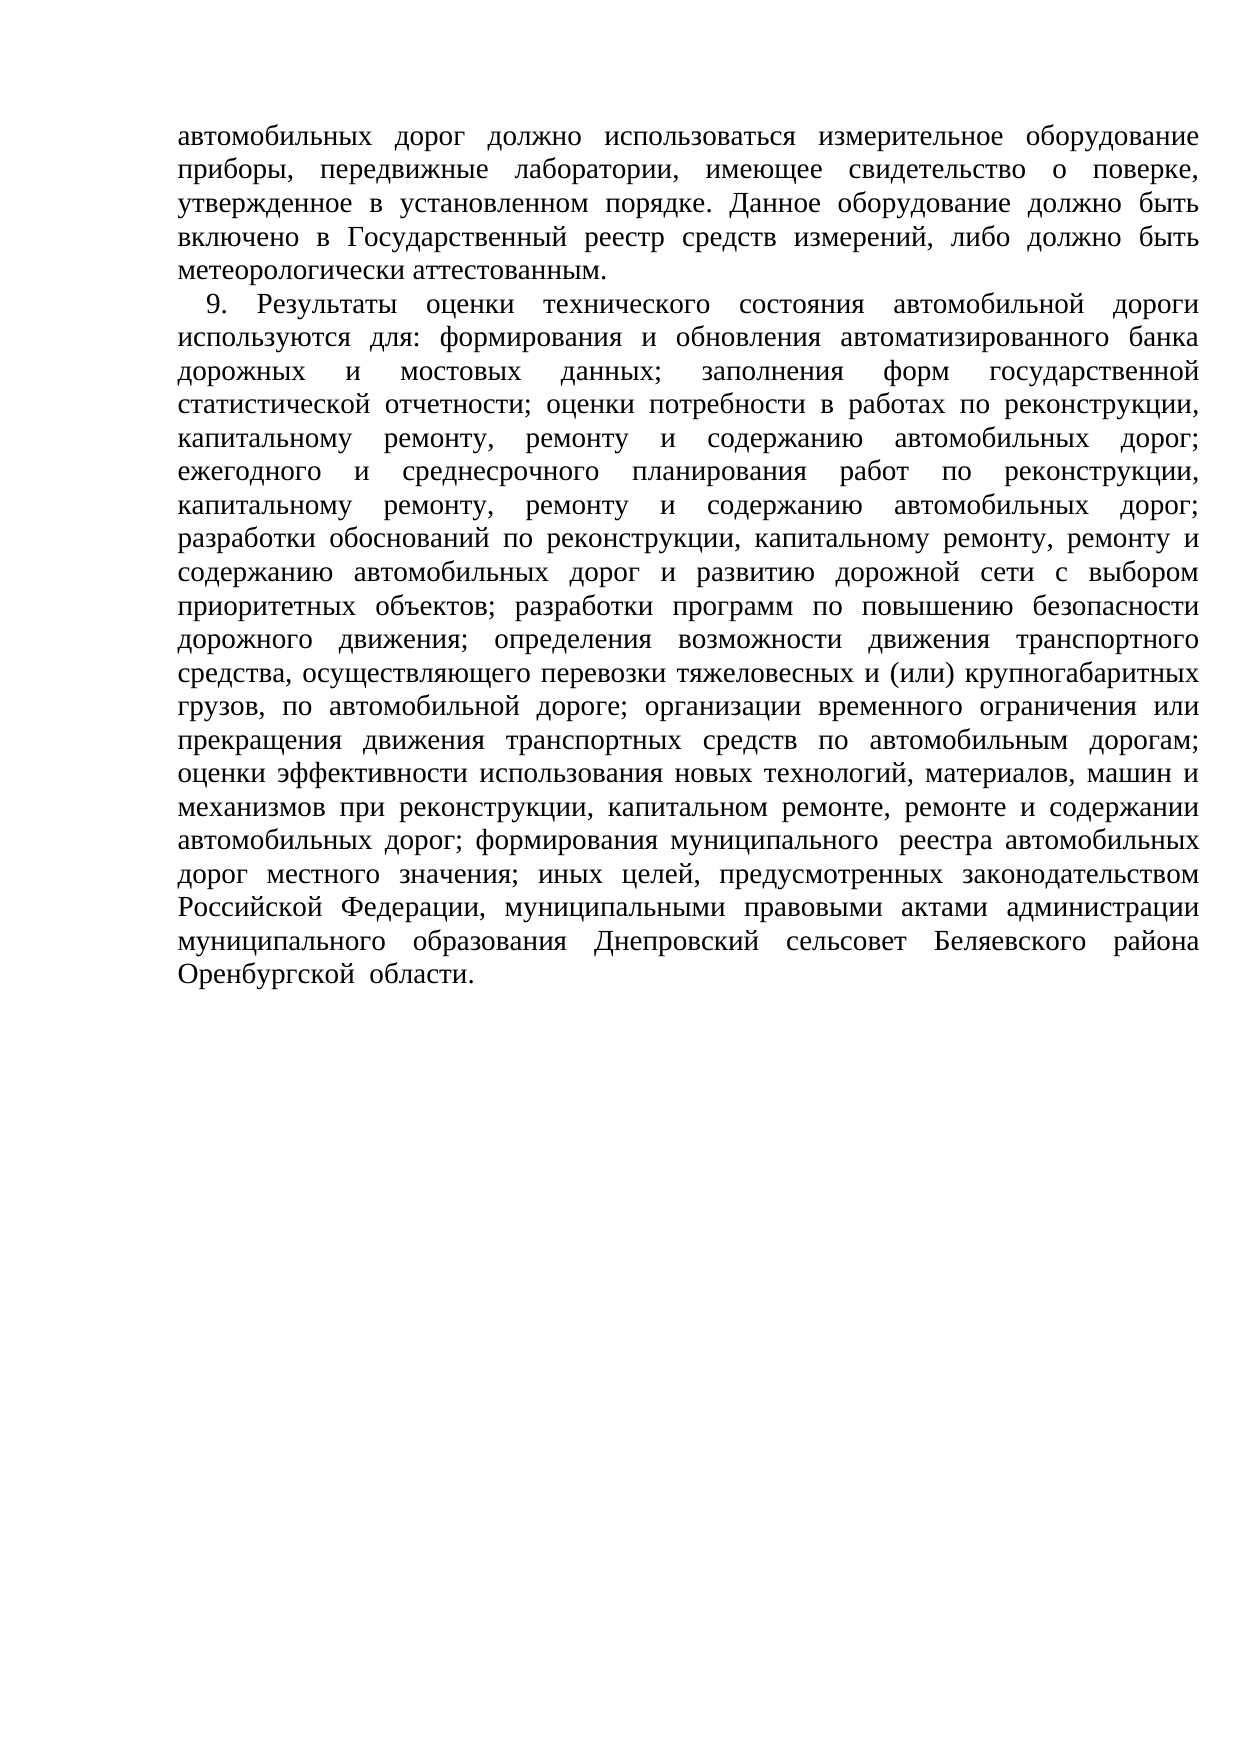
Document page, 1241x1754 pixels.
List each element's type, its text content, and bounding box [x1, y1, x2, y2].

text 9. Результаты оценки технического состояния автомобильной дороги используются для: формирования и обновления автоматизированного банка дорожных и мостовых данных; заполнения форм государственной статистической отчетности; оценки потребности в работах по реконструкции, капитальному ремонту, ремонту и содержанию автомобильных дорог; ежегодного и среднесрочного планирования работ по реконструкции, капитальному ремонту, ремонту и содержанию автомобильных дорог; разработки обоснований по реконструкции, капитальному ремонту, ремонту и содержанию автомобильных дорог и развитию дорожной сети с выбором приоритетных объектов; разработки программ по повышению безопасности дорожного движения; определения возможности движения транспортного средства, осуществляющего перевозки тяжеловесных и (или) крупногабаритных грузов, по автомобильной дороге; организации временного ограничения или прекращения движения транспортных средств по автомобильным дорогам; оценки эффективности использования новых технологий, материалов, машин и механизмов при реконструкции, капитальном ремонте, ремонте и содержании автомобильных дорог; формирования муниципального реестра автомобильных дорог местного значения; иных целей, предусмотренных законодательством Российской Федерации, муниципальными правовыми актами администрации муниципального образования Днепровский сельсовет Беляевского района Оренбургской области. [177, 286, 1200, 990]
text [177, 118, 1200, 286]
